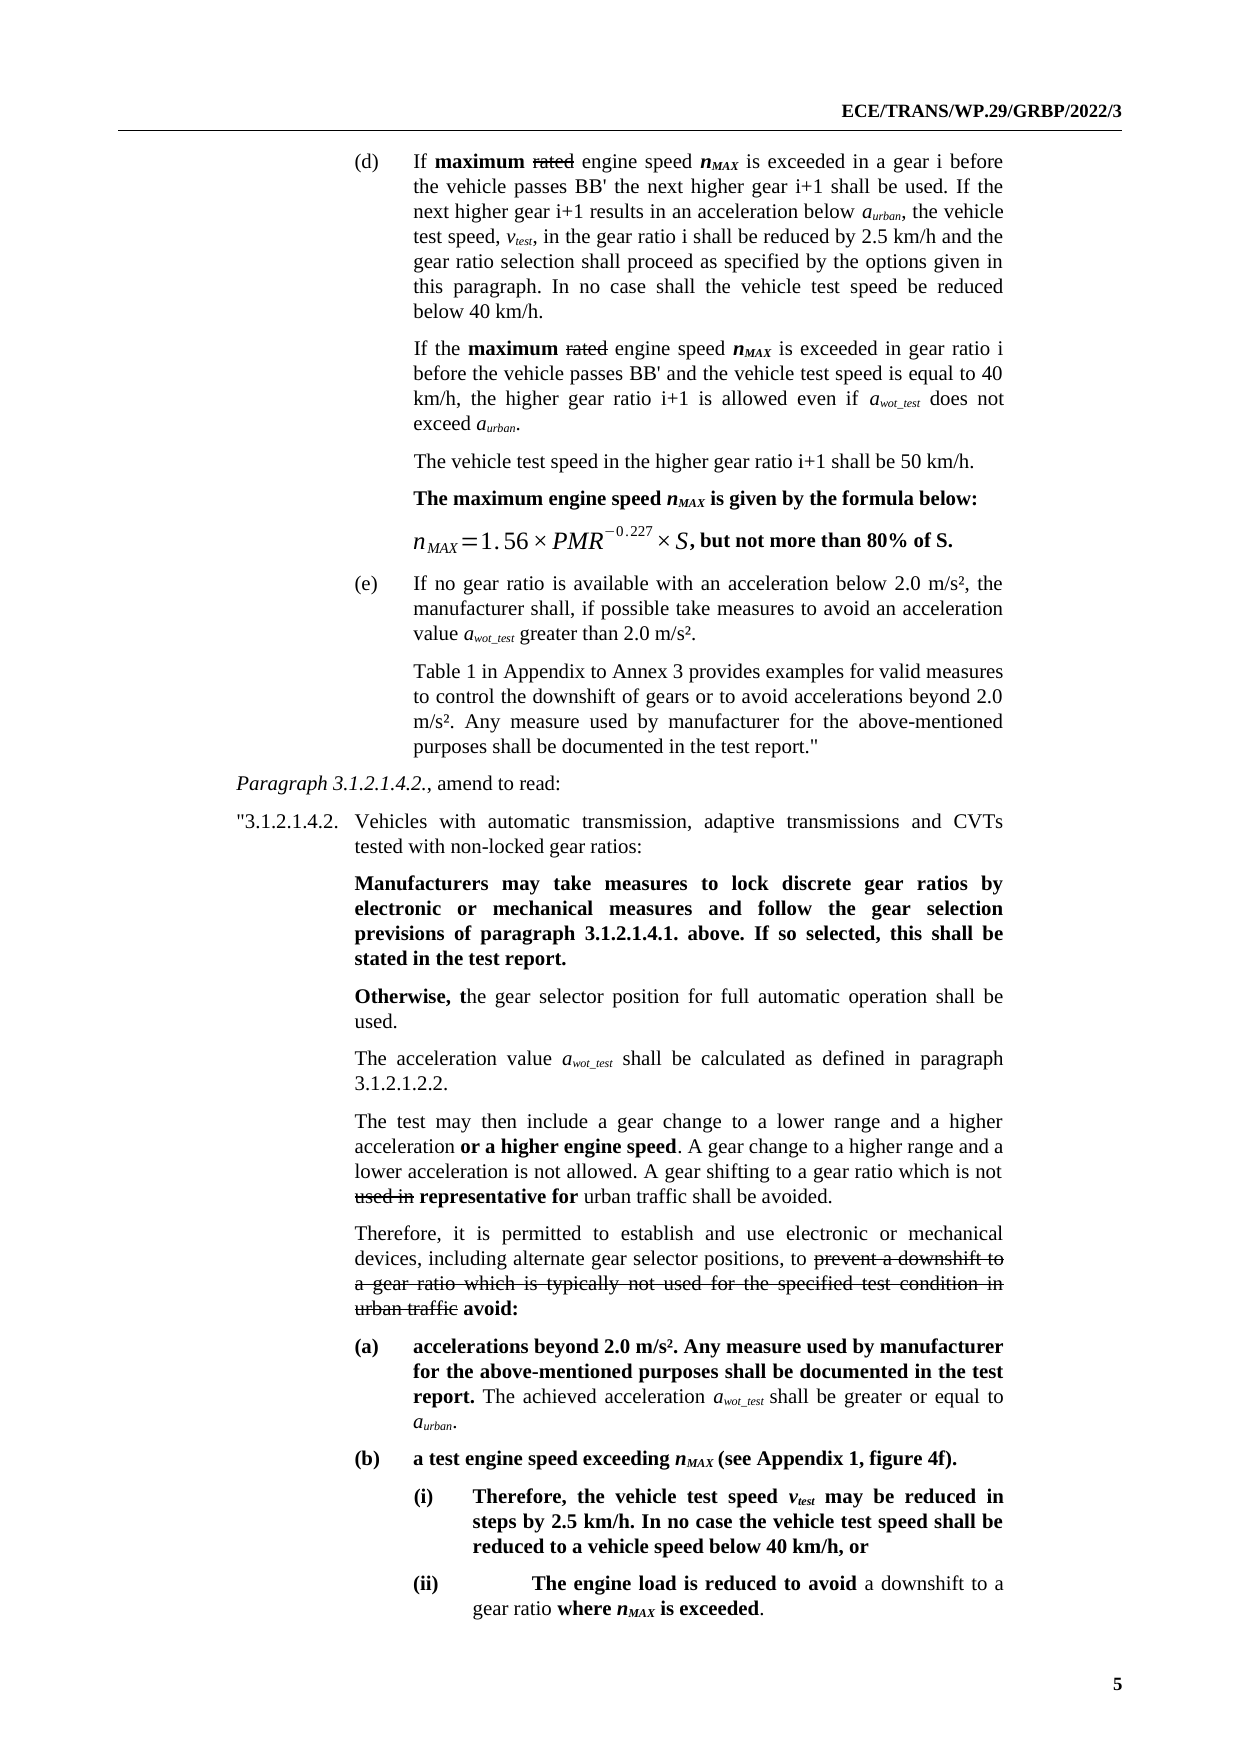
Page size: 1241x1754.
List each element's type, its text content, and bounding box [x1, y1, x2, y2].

text (b) a test engine speed exceeding nMAX (see Appendix 1, figure 4f). [354, 1445, 1004, 1470]
text The maximum engine speed nMAX is given by the formula below: [413, 485, 1004, 510]
text (i) Therefore, the vehicle test speed vtest may be reduced in steps by 2.5 km/h. In no case the vehicle test speed shall be reduced to a vehicle speed below 40 km/h, or [413, 1483, 1004, 1558]
text (a) accelerations beyond 2.0 m/s². Any measure used by manufacturer for the above-mentioned purposes shall be documented in the test report. The achieved acceleration awot_test shall be greater or equal to aurban. [354, 1333, 1004, 1433]
text (ii) The engine load is reduced to avoid a downshift to a gear ratio where nMAX is exceeded. [413, 1570, 1004, 1620]
text The vehicle test speed in the higher gear ratio i+1 shall be 50 km/h. [413, 448, 1004, 473]
text (d) If maximum rated engine speed nMAX is exceeded in a gear i before the vehicle passes BB' the next higher gear i+1 shall be used. If the next higher gear i+1 results in an acceleration below aurban, the vehicle test speed, vtest, in the gear ratio i shall be reduced by 2.5 km/h and the gear ratio selection shall proceed as specified by the options given in this paragraph. In no case shall the vehicle test speed be reduced below 40 km/h. [354, 148, 1004, 323]
text , but not more than 80% of S. [413, 523, 1004, 558]
text The test may then include a gear change to a lower range and a higher acceleration or a higher engine speed. A gear change to a higher range and a lower acceleration is not allowed. A gear shifting to a gear ratio which is not used in representative for urban traffic shall be avoided. [236, 1108, 1004, 1208]
text Manufacturers may take measures to lock discrete gear ratios by electronic or mechanical measures and follow the gear selection previsions of paragraph 3.1.2.1.4.1. above. If so selected, this shall be stated in the test report. [236, 870, 1004, 970]
text Paragraph 3.1.2.1.4.2., amend to read: [118, 770, 1068, 795]
text The acceleration value awot_test shall be calculated as defined in paragraph 3.1.2.1.2.2. [236, 1045, 1004, 1095]
text Therefore, it is permitted to establish and use electronic or mechanical devices, including alternate gear selector positions, to prevent a downshift to a gear ratio which is typically not used for the specified test condition in urban traffic avoid: [236, 1220, 1004, 1320]
text Otherwise, the gear selector position for full automatic operation shall be used. [354, 983, 1004, 1033]
text "3.1.2.1.4.2. Vehicles with automatic transmission, adaptive transmissions and CVTs tested with non-locked gear ratios: [236, 808, 1004, 858]
text Table 1 in Appendix to Annex 3 provides examples for valid measures to control the downshift of gears or to avoid accelerations beyond 2.0 m/s². Any measure used by manufacturer for the above-mentioned purposes shall be documented in the test report." [413, 658, 1004, 758]
text If the maximum rated engine speed nMAX is exceeded in gear ratio i before the vehicle passes BB' and the vehicle test speed is equal to 40 km/h, the higher gear ratio i+1 is allowed even if awot_test does not exceed aurban. [413, 335, 1004, 435]
text (e) If no gear ratio is available with an acceleration below 2.0 m/s², the manufacturer shall, if possible take measures to avoid an acceleration value awot_test greater than 2.0 m/s². [354, 570, 1004, 645]
